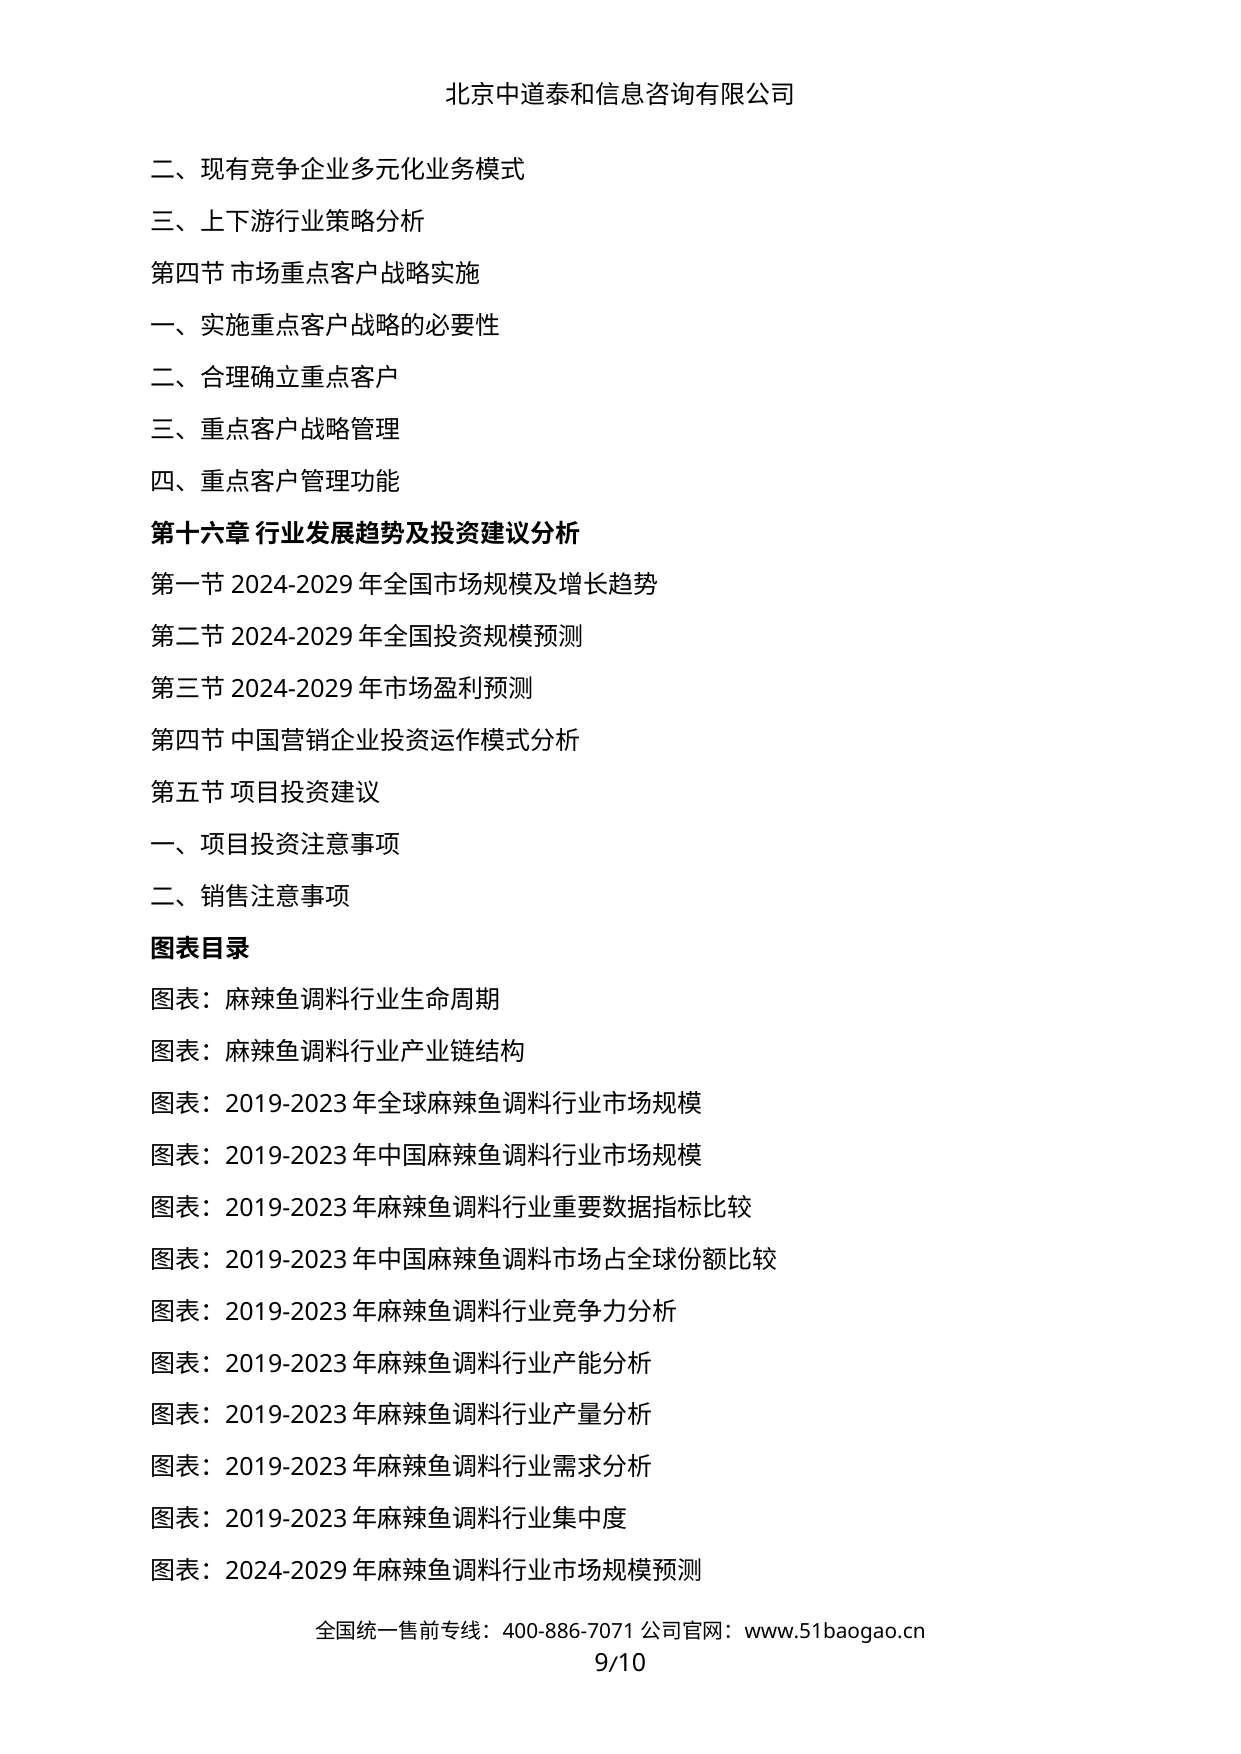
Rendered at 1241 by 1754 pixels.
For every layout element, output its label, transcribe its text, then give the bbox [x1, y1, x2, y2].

text 图表：2019-2023年麻辣鱼调料行业重要数据指标比较 [150, 1187, 1090, 1224]
text 第四节 中国营销企业投资运作模式分析 [150, 721, 1090, 757]
text 第五节 项目投资建议 [150, 772, 1090, 809]
text 一、实施重点客户战略的必要性 [150, 306, 1090, 342]
text 图表：2019-2023年麻辣鱼调料行业集中度 [150, 1499, 1090, 1535]
text 图表：2019-2023年麻辣鱼调料行业产量分析 [150, 1395, 1090, 1431]
text 三、重点客户战略管理 [150, 409, 1090, 446]
text 图表：2019-2023年麻辣鱼调料行业产能分析 [150, 1343, 1090, 1379]
text 图表：麻辣鱼调料行业生命周期 [150, 980, 1090, 1016]
text 图表：2019-2023年中国麻辣鱼调料市场占全球份额比较 [150, 1239, 1090, 1276]
text 图表：2019-2023年中国麻辣鱼调料行业市场规模 [150, 1136, 1090, 1172]
text 二、现有竞争企业多元化业务模式 [150, 150, 1090, 186]
text 第十六章 行业发展趋势及投资建议分析 [150, 513, 1090, 549]
text 第一节 2024-2029年全国市场规模及增长趋势 [150, 565, 1090, 601]
text 图表目录 [150, 928, 1090, 964]
text 图表：2019-2023年麻辣鱼调料行业竞争力分析 [150, 1291, 1090, 1327]
text 图表：2024-2029年麻辣鱼调料行业市场规模预测 [150, 1551, 1090, 1587]
text 二、销售注意事项 [150, 876, 1090, 912]
text 三、上下游行业策略分析 [150, 202, 1090, 238]
text 图表：2019-2023年麻辣鱼调料行业需求分析 [150, 1447, 1090, 1483]
text 第二节 2024-2029年全国投资规模预测 [150, 617, 1090, 653]
text 图表：麻辣鱼调料行业产业链结构 [150, 1032, 1090, 1068]
text 第四节 市场重点客户战略实施 [150, 254, 1090, 290]
text 图表：2019-2023年全球麻辣鱼调料行业市场规模 [150, 1084, 1090, 1120]
text 一、项目投资注意事项 [150, 824, 1090, 861]
text 第三节 2024-2029年市场盈利预测 [150, 669, 1090, 705]
text 二、合理确立重点客户 [150, 357, 1090, 394]
text 四、重点客户管理功能 [150, 461, 1090, 497]
